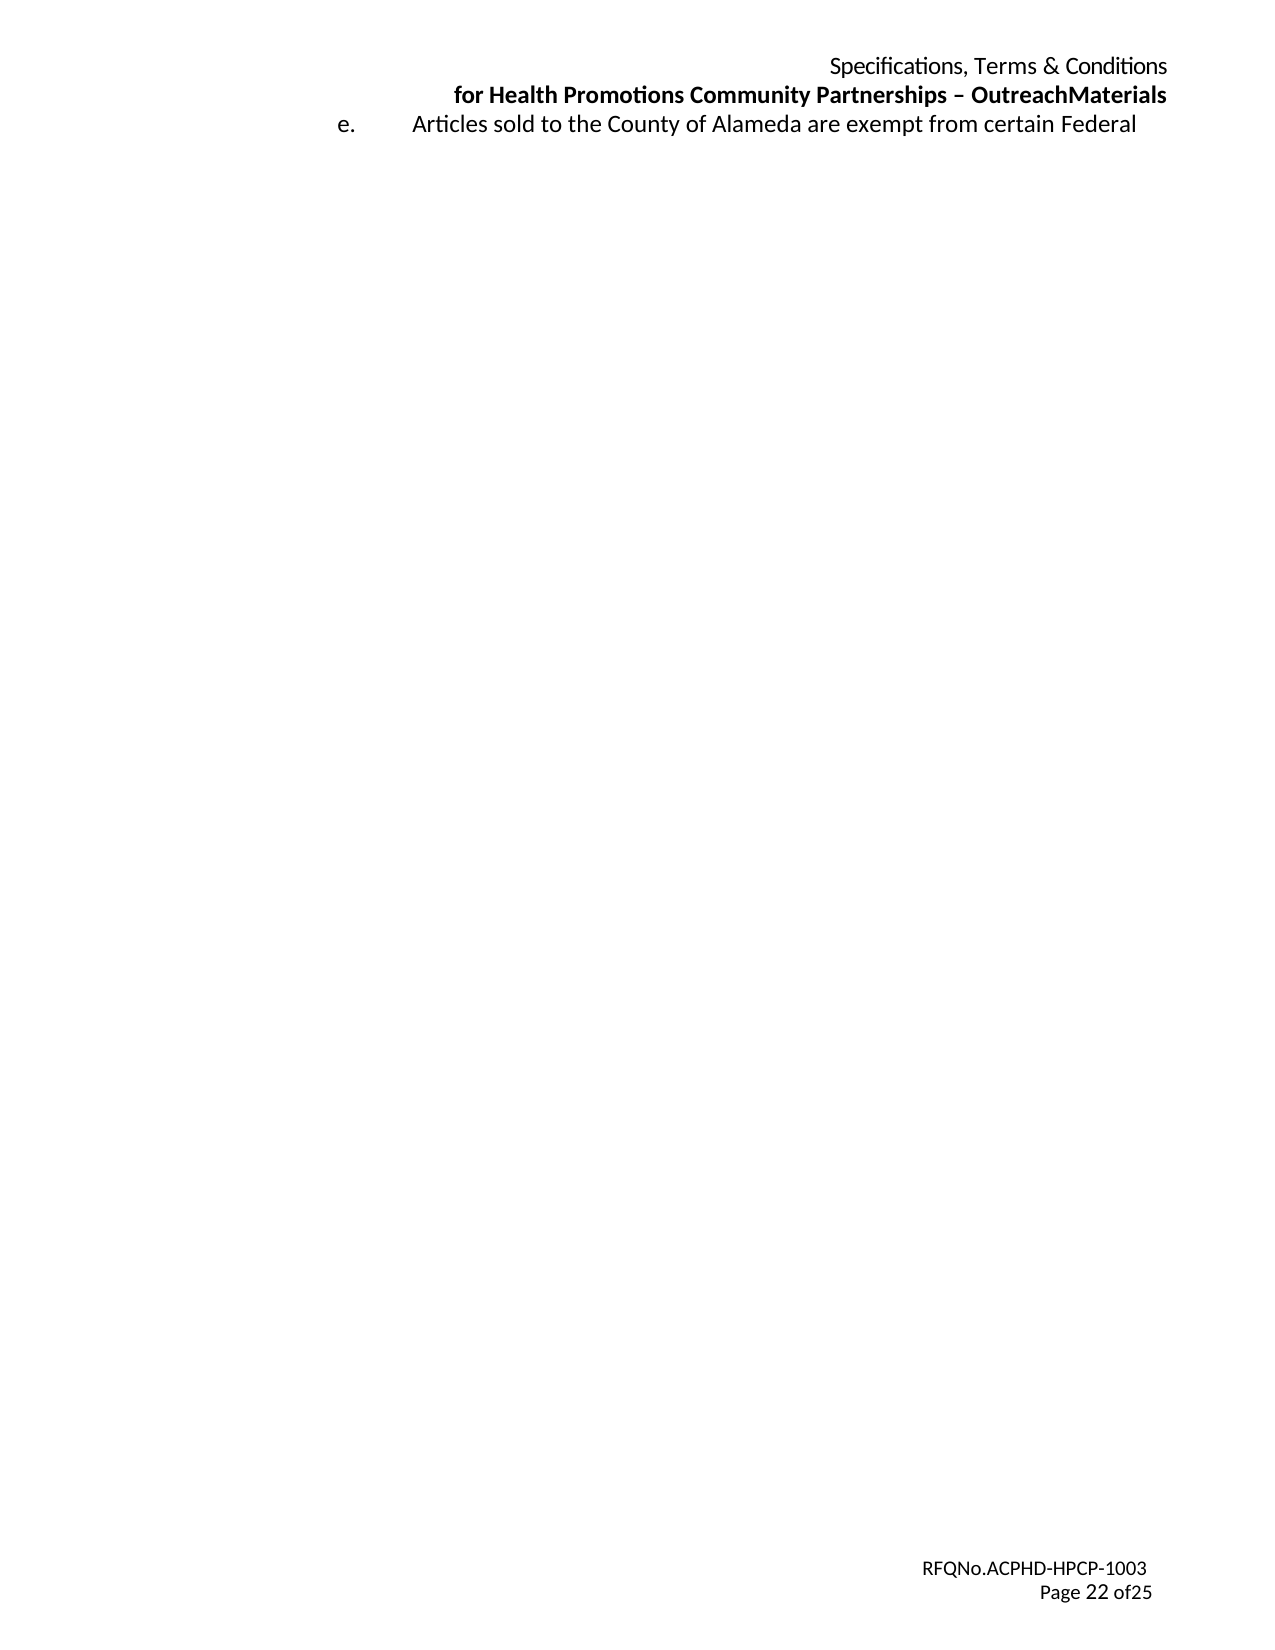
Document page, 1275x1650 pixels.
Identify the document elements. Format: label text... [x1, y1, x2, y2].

list Articles sold to the County of Alameda are exempt from certain Federal [337, 108, 1250, 139]
